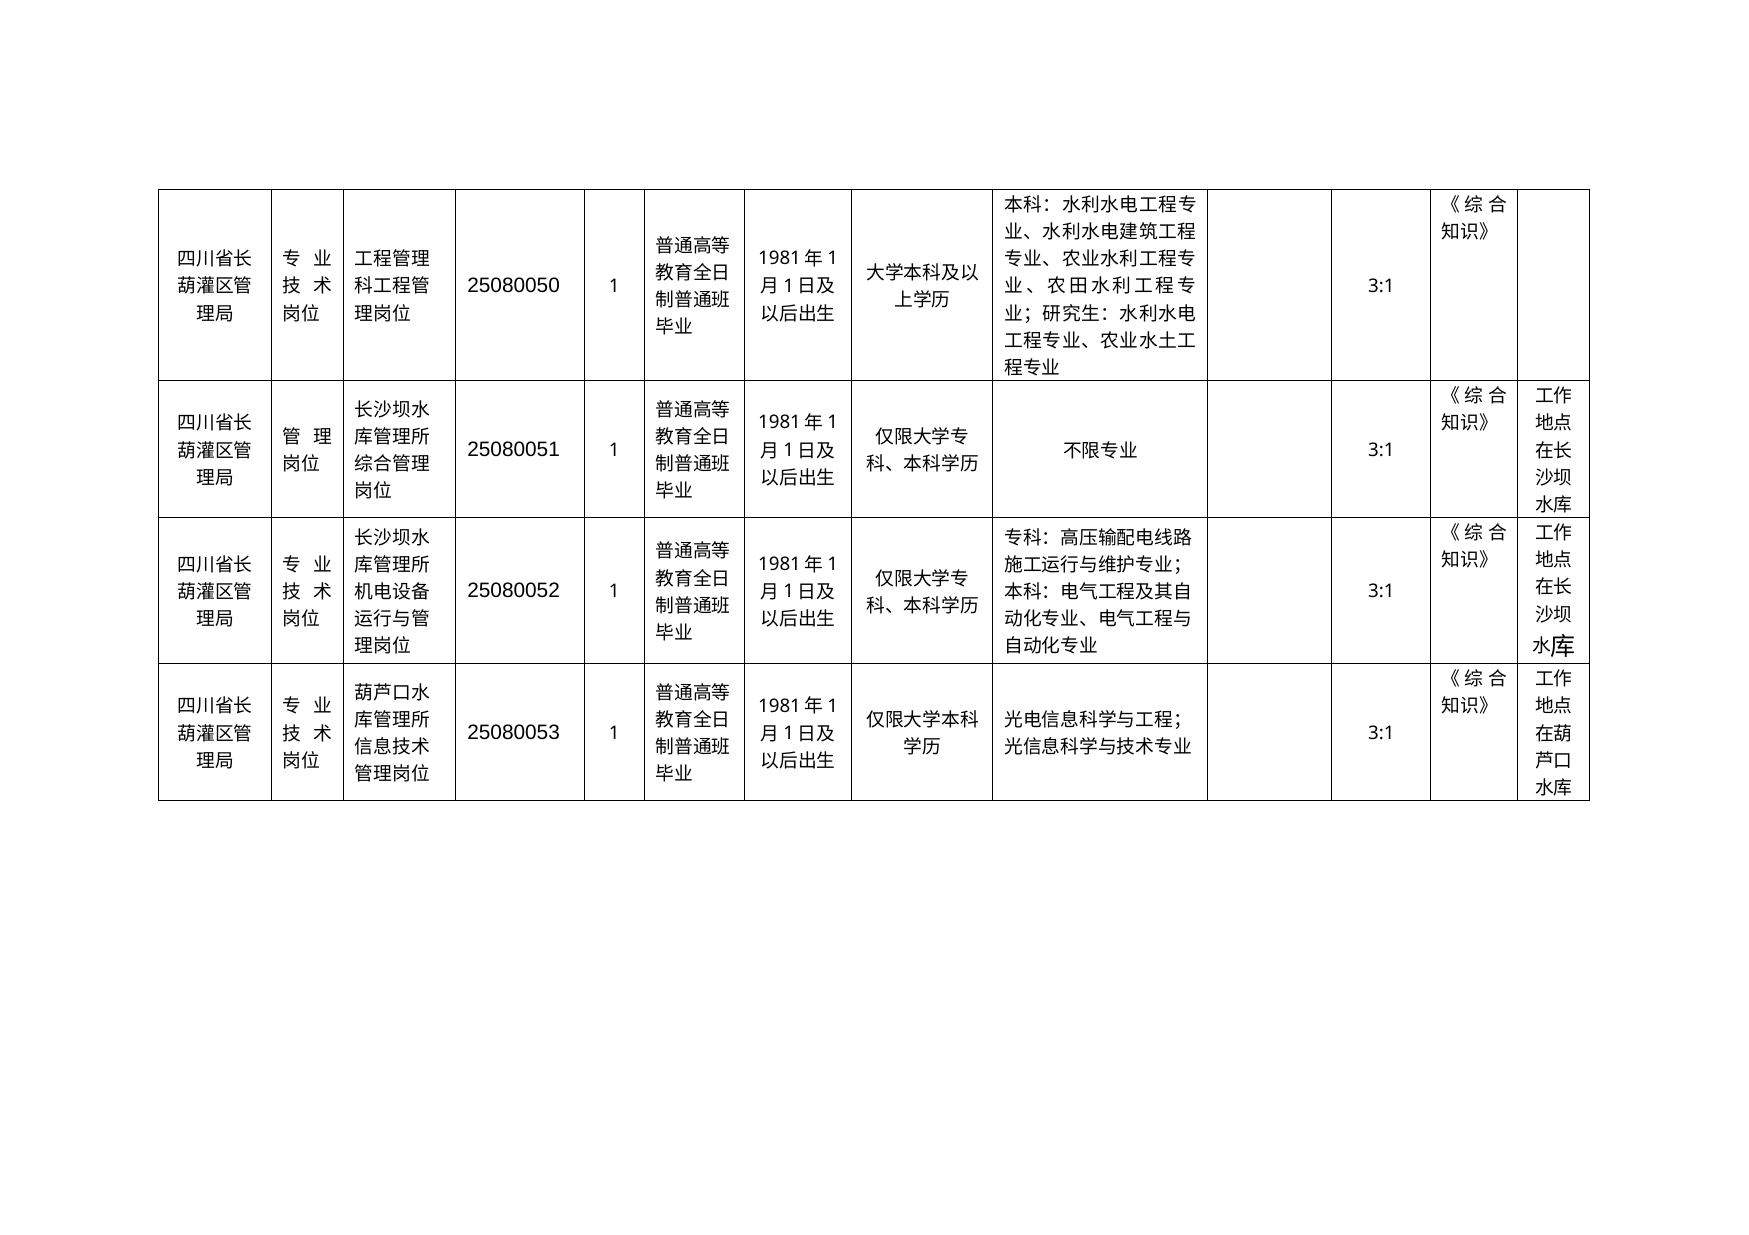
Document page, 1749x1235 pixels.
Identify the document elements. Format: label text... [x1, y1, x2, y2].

table_cell 光电信息科学与工程；光信息科学与技术专业 [993, 664, 1207, 800]
table_cell [1208, 518, 1331, 663]
table_cell 不限专业 [993, 381, 1207, 517]
table_cell 普通高等教育全日制普通班毕业 [645, 381, 744, 517]
table_cell [1208, 664, 1331, 800]
table_cell 1981年1月1日及以后出生 [745, 381, 851, 517]
table_cell 葫芦口水库管理所信息技术管理岗位 [344, 664, 455, 800]
table_cell 专业技术岗位 [272, 190, 343, 380]
table_cell 普通高等教育全日制普通班毕业 [645, 518, 744, 663]
table_cell 1981年1月1日及以后出生 [745, 664, 851, 800]
table_cell 管理岗位 [272, 381, 343, 517]
table_cell 1 [585, 664, 644, 800]
table_cell 3:1 [1332, 518, 1430, 663]
table_cell 25080052 [456, 518, 584, 663]
table_cell 《综合知识》 [1431, 664, 1517, 800]
table_cell 普通高等教育全日制普通班毕业 [645, 190, 744, 380]
table_cell 1 [585, 190, 644, 380]
table_cell 《综合知识》 [1431, 518, 1517, 663]
table_cell [1208, 381, 1331, 517]
table_cell 工作地点在长沙坝水库 [1518, 518, 1589, 663]
table_cell 专业技术岗位 [272, 664, 343, 800]
table_cell 专科：高压输配电线路施工运行与维护专业；本科：电气工程及其自动化专业、电气工程与自动化专业 [993, 518, 1207, 663]
table_cell 3:1 [1332, 664, 1430, 800]
table_cell 本科：水利水电工程专业、水利水电建筑工程专业、农业水利工程专业、农田水利工程专业；研究生：水利水电工程专业、农业水土工程专业 [993, 190, 1207, 380]
table_cell 四川省长葫灌区管理局 [159, 518, 271, 663]
table_cell 《综合知识》 [1431, 381, 1517, 517]
table_cell 1981年1月1日及以后出生 [745, 190, 851, 380]
table_cell 四川省长葫灌区管理局 [159, 664, 271, 800]
table_cell 1981年1月1日及以后出生 [745, 518, 851, 663]
table_cell 1 [585, 518, 644, 663]
table_cell [1518, 190, 1589, 380]
table_cell 仅限大学专科、本科学历 [852, 381, 992, 517]
table_cell 25080053 [456, 664, 584, 800]
table_cell 《综合知识》 [1431, 190, 1517, 380]
table_cell 长沙坝水库管理所机电设备运行与管理岗位 [344, 518, 455, 663]
table_cell 25080051 [456, 381, 584, 517]
table_cell 仅限大学本科学历 [852, 664, 992, 800]
table_cell 3:1 [1332, 190, 1430, 380]
table_cell 25080050 [456, 190, 584, 380]
table_cell 专业技术岗位 [272, 518, 343, 663]
table_cell 工作地点在长沙坝水库 [1518, 381, 1589, 517]
table_cell 长沙坝水库管理所综合管理岗位 [344, 381, 455, 517]
table_cell 1 [585, 381, 644, 517]
table_cell [1208, 190, 1331, 380]
table_cell 四川省长葫灌区管理局 [159, 190, 271, 380]
table_cell 大学本科及以上学历 [852, 190, 992, 380]
table_cell 工程管理科工程管理岗位 [344, 190, 455, 380]
table_cell 四川省长葫灌区管理局 [159, 381, 271, 517]
table_cell 普通高等教育全日制普通班毕业 [645, 664, 744, 800]
table_cell 仅限大学专科、本科学历 [852, 518, 992, 663]
table_cell 工作地点在葫芦口水库 [1518, 664, 1589, 800]
table_cell 3:1 [1332, 381, 1430, 517]
